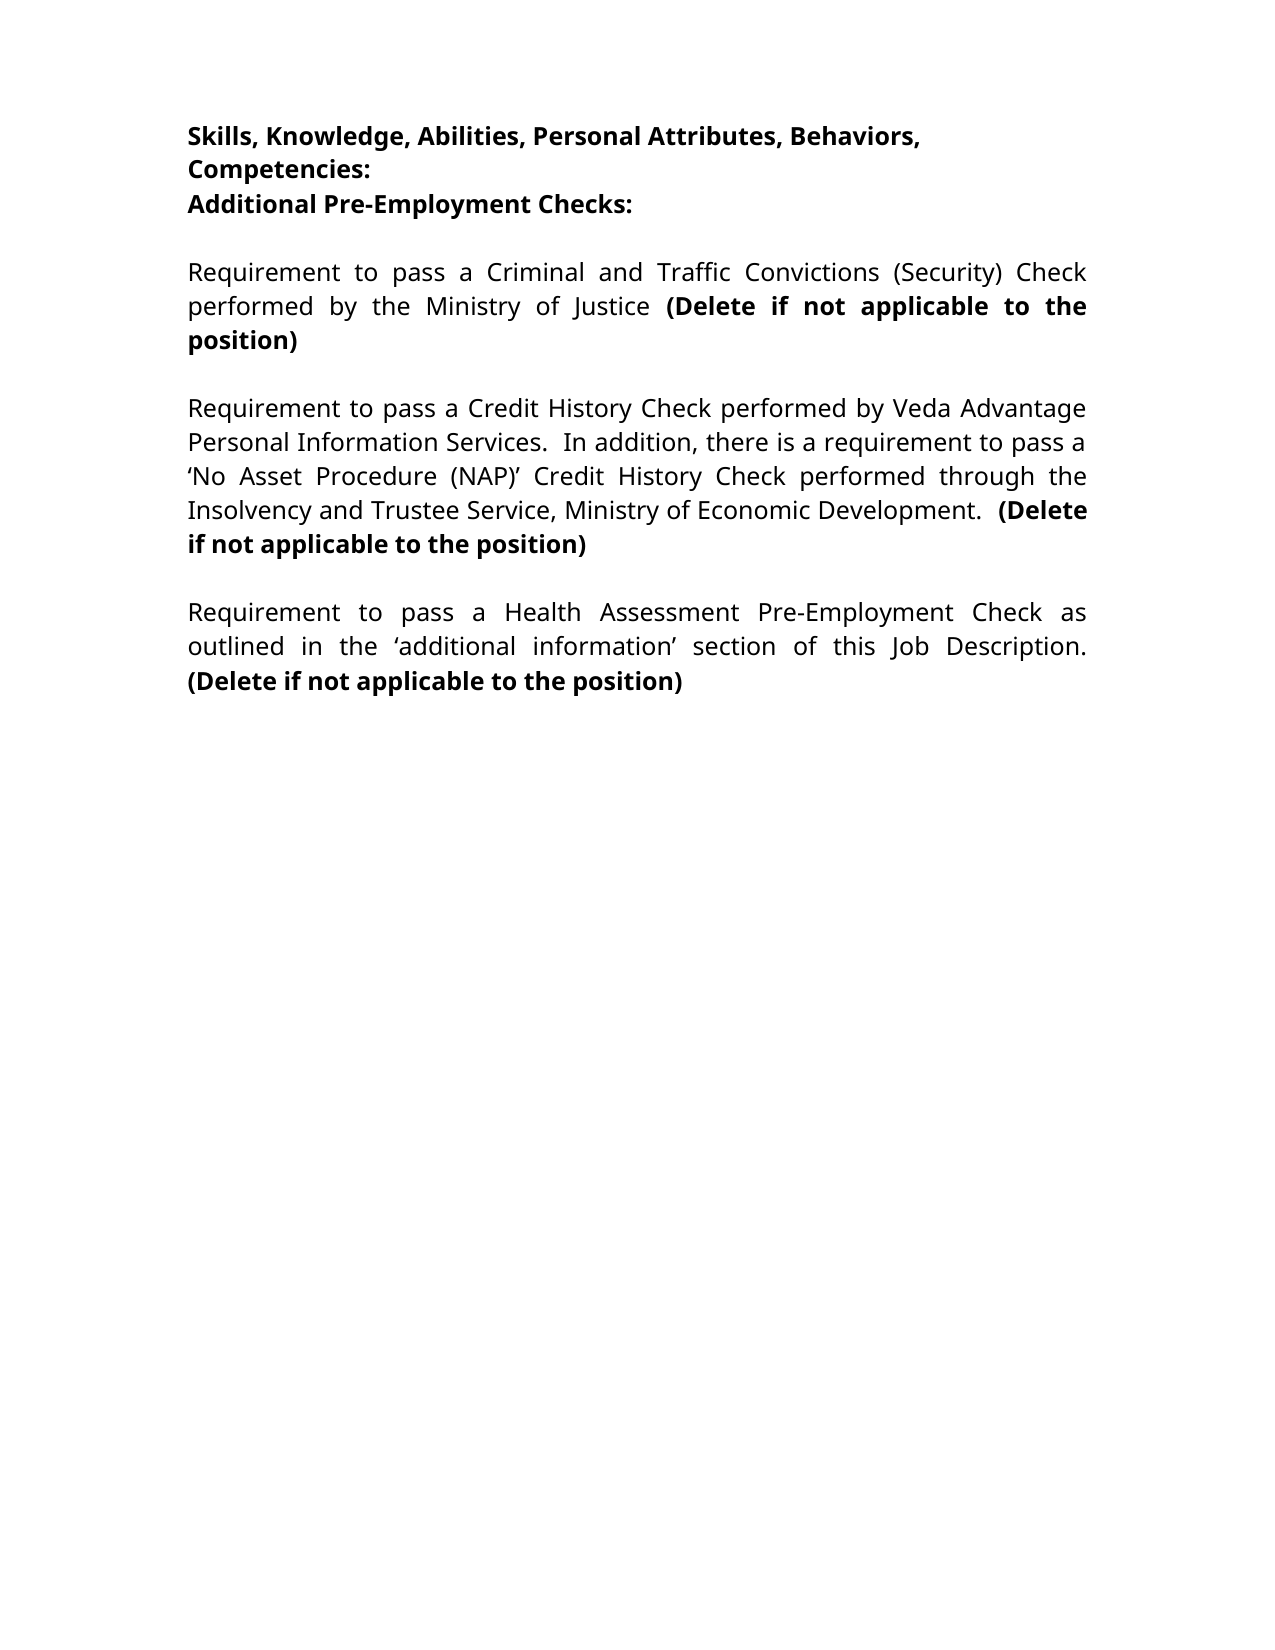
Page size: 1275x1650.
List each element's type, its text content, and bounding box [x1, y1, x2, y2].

text Additional Pre-Employment Checks: [187, 186, 1088, 220]
text Requirement to pass a Credit History Check performed by Veda Advantage Personal Information Services. In addition, there is a requirement to pass a ‘No Asset Procedure (NAP)’ Credit History Check performed through the Insolvency and Trustee Service, Ministry of Economic Development. (Delete if not applicable to the position) [187, 391, 1088, 561]
text Requirement to pass a Health Assessment Pre-Employment Check as outlined in the ‘additional information’ section of this Job Description. (Delete if not applicable to the position) [187, 595, 1088, 697]
text Requirement to pass a Criminal and Traffic Convictions (Security) Check performed by the Ministry of Justice (Delete if not applicable to the position) [187, 254, 1088, 357]
text Skills, Knowledge, Abilities, Personal Attributes, Behaviors, Competencies: [187, 118, 1088, 186]
